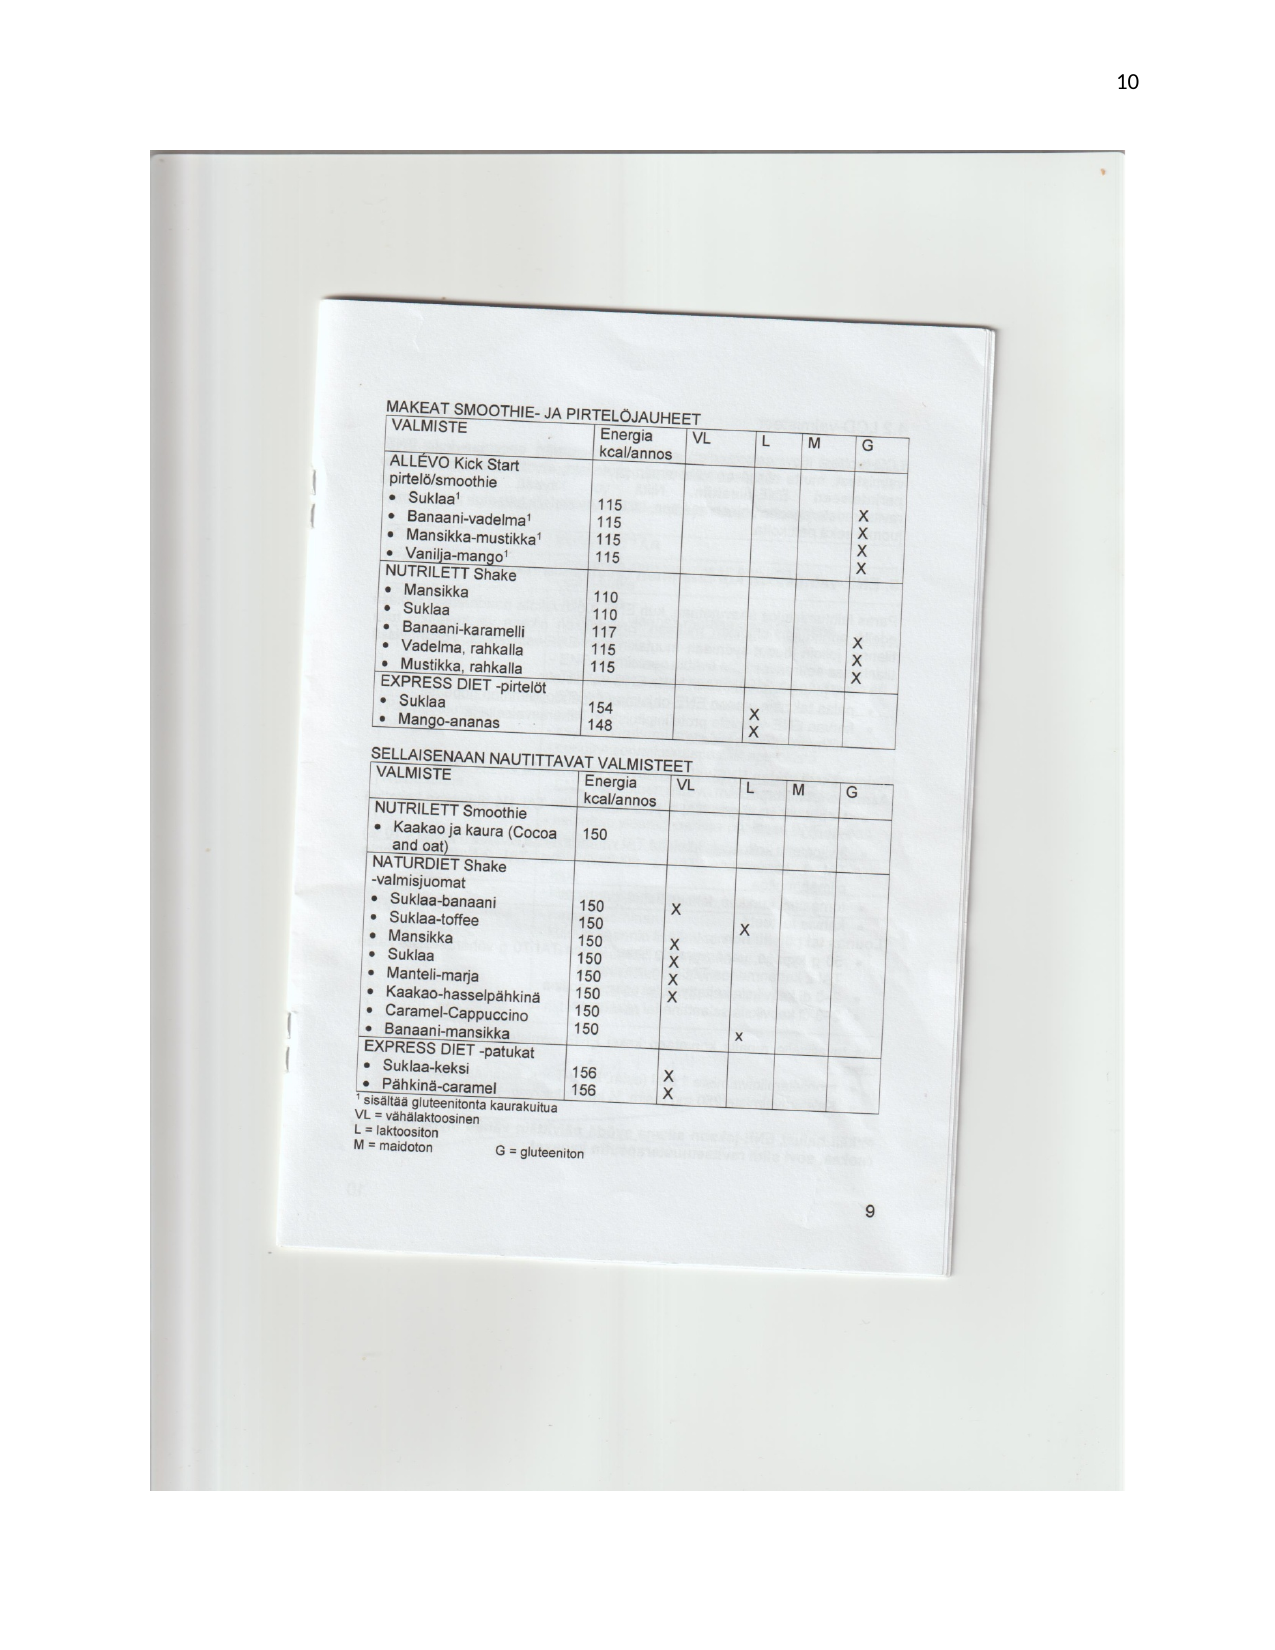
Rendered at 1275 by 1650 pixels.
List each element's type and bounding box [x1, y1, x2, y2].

picture [150, 150, 1125, 1491]
